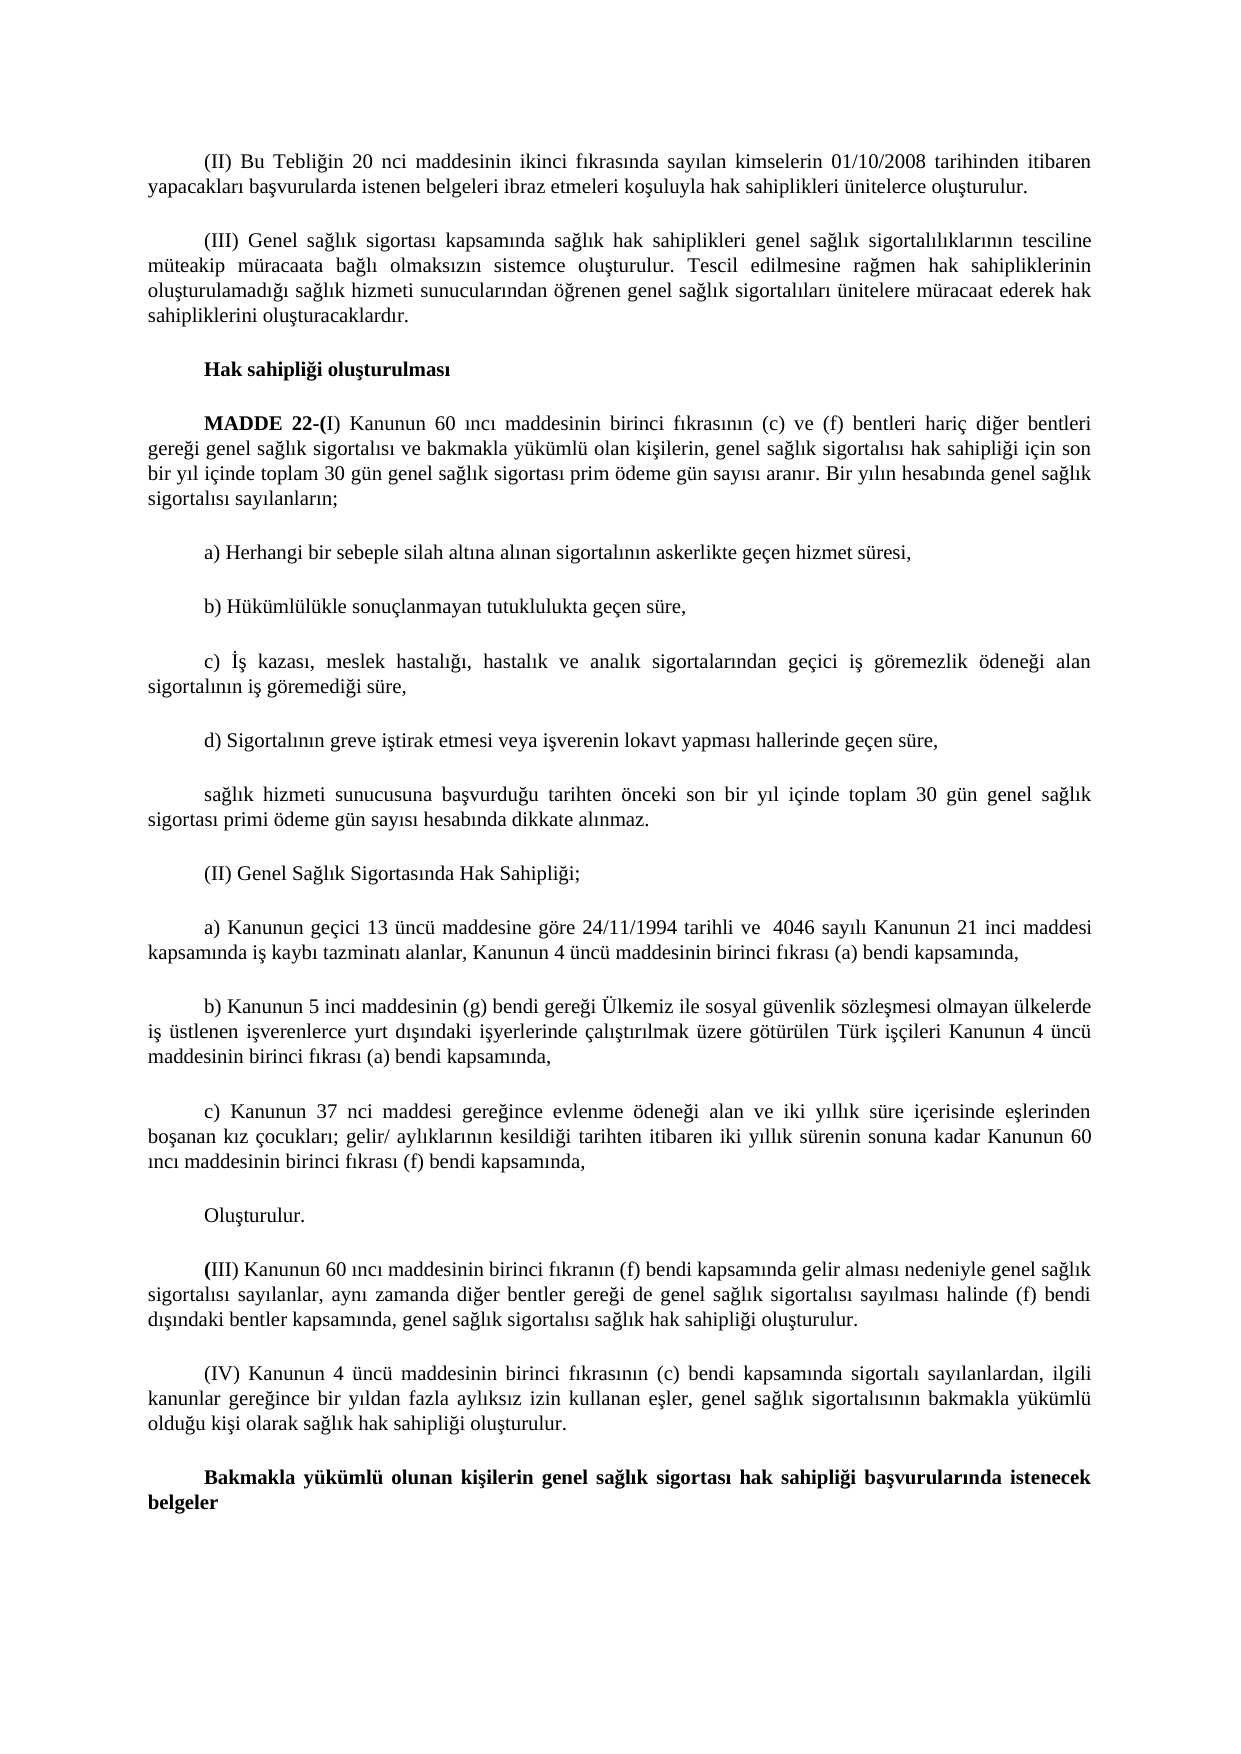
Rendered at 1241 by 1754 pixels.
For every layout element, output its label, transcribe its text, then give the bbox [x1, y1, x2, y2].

text (III) Kanunun 60 ıncı maddesinin birinci fıkranın (f) bendi kapsamında gelir alması nedeniyle genel sağlık sigortalısı sayılanlar, aynı zamanda diğer bentler gereği de genel sağlık sigortalısı sayılması halinde (f) bendi dışındaki bentler kapsamında, genel sağlık sigortalısı sağlık hak sahipliği oluşturulur. [148, 1256, 1093, 1331]
text (II) Genel Sağlık Sigortasında Hak Sahipliği; [148, 860, 1093, 885]
text (IV) Kanunun 4 üncü maddesinin birinci fıkrasının (c) bendi kapsamında sigortalı sayılanlardan, ilgili kanunlar gereğince bir yıldan fazla aylıksız izin kullanan eşler, genel sağlık sigortalısının bakmakla yükümlü olduğu kişi olarak sağlık hak sahipliği oluşturulur. [148, 1360, 1093, 1435]
text a) Kanunun geçici 13 üncü maddesine göre 24/11/1994 tarihli ve 4046 sayılı Kanunun 21 inci maddesi kapsamında iş kaybı tazminatı alanlar, Kanunun 4 üncü maddesinin birinci fıkrası (a) bendi kapsamında, [148, 914, 1093, 964]
text MADDE 22-(I) Kanunun 60 ıncı maddesinin birinci fıkrasının (c) ve (f) bentleri hariç diğer bentleri gereği genel sağlık sigortalısı ve bakmakla yükümlü olan kişilerin, genel sağlık sigortalısı hak sahipliği için son bir yıl içinde toplam 30 gün genel sağlık sigortası prim ödeme gün sayısı aranır. Bir yılın hesabında genel sağlık sigortalısı sayılanların; [148, 410, 1093, 510]
text d) Sigortalının greve iştirak etmesi veya işverenin lokavt yapması hallerinde geçen süre, [148, 727, 1093, 752]
text Bakmakla yükümlü olunan kişilerin genel sağlık sigortası hak sahipliği başvurularında istenecek belgeler [148, 1464, 1093, 1514]
text c) Kanunun 37 nci maddesi gereğince evlenme ödeneği alan ve iki yıllık süre içerisinde eşlerinden boşanan kız çocukları; gelir/ aylıklarının kesildiği tarihten itibaren iki yıllık sürenin sonuna kadar Kanunun 60 ıncı maddesinin birinci fıkrası (f) bendi kapsamında, [148, 1098, 1093, 1173]
text b) Hükümlülükle sonuçlanmayan tutuklulukta geçen süre, [148, 593, 1093, 618]
text (II) Bu Tebliğin 20 nci maddesinin ikinci fıkrasında sayılan kimselerin 01/10/2008 tarihinden itibaren yapacakları başvurularda istenen belgeleri ibraz etmeleri koşuluyla hak sahiplikleri ünitelerce oluşturulur. [148, 148, 1093, 198]
text Oluşturulur. [148, 1202, 1093, 1227]
text sağlık hizmeti sunucusuna başvurduğu tarihten önceki son bir yıl içinde toplam 30 gün genel sağlık sigortası primi ödeme gün sayısı hesabında dikkate alınmaz. [148, 781, 1093, 831]
text c) İş kazası, meslek hastalığı, hastalık ve analık sigortalarından geçici iş göremezlik ödeneği alan sigortalının iş göremediği süre, [148, 648, 1093, 698]
text (III) Genel sağlık sigortası kapsamında sağlık hak sahiplikleri genel sağlık sigortalılıklarının tesciline müteakip müracaata bağlı olmaksızın sistemce oluşturulur. Tescil edilmesine rağmen hak sahipliklerinin oluşturulamadığı sağlık hizmeti sunucularından öğrenen genel sağlık sigortalıları ünitelere müracaat ederek hak sahipliklerini oluşturacaklardır. [148, 227, 1093, 327]
text a) Herhangi bir sebeple silah altına alınan sigortalının askerlikte geçen hizmet süresi, [148, 539, 1093, 564]
text Hak sahipliği oluşturulması [148, 356, 1093, 381]
text b) Kanunun 5 inci maddesinin (g) bendi gereği Ülkemiz ile sosyal güvenlik sözleşmesi olmayan ülkelerde iş üstlenen işverenlerce yurt dışındaki işyerlerinde çalıştırılmak üzere götürülen Türk işçileri Kanunun 4 üncü maddesinin birinci fıkrası (a) bendi kapsamında, [148, 993, 1093, 1068]
